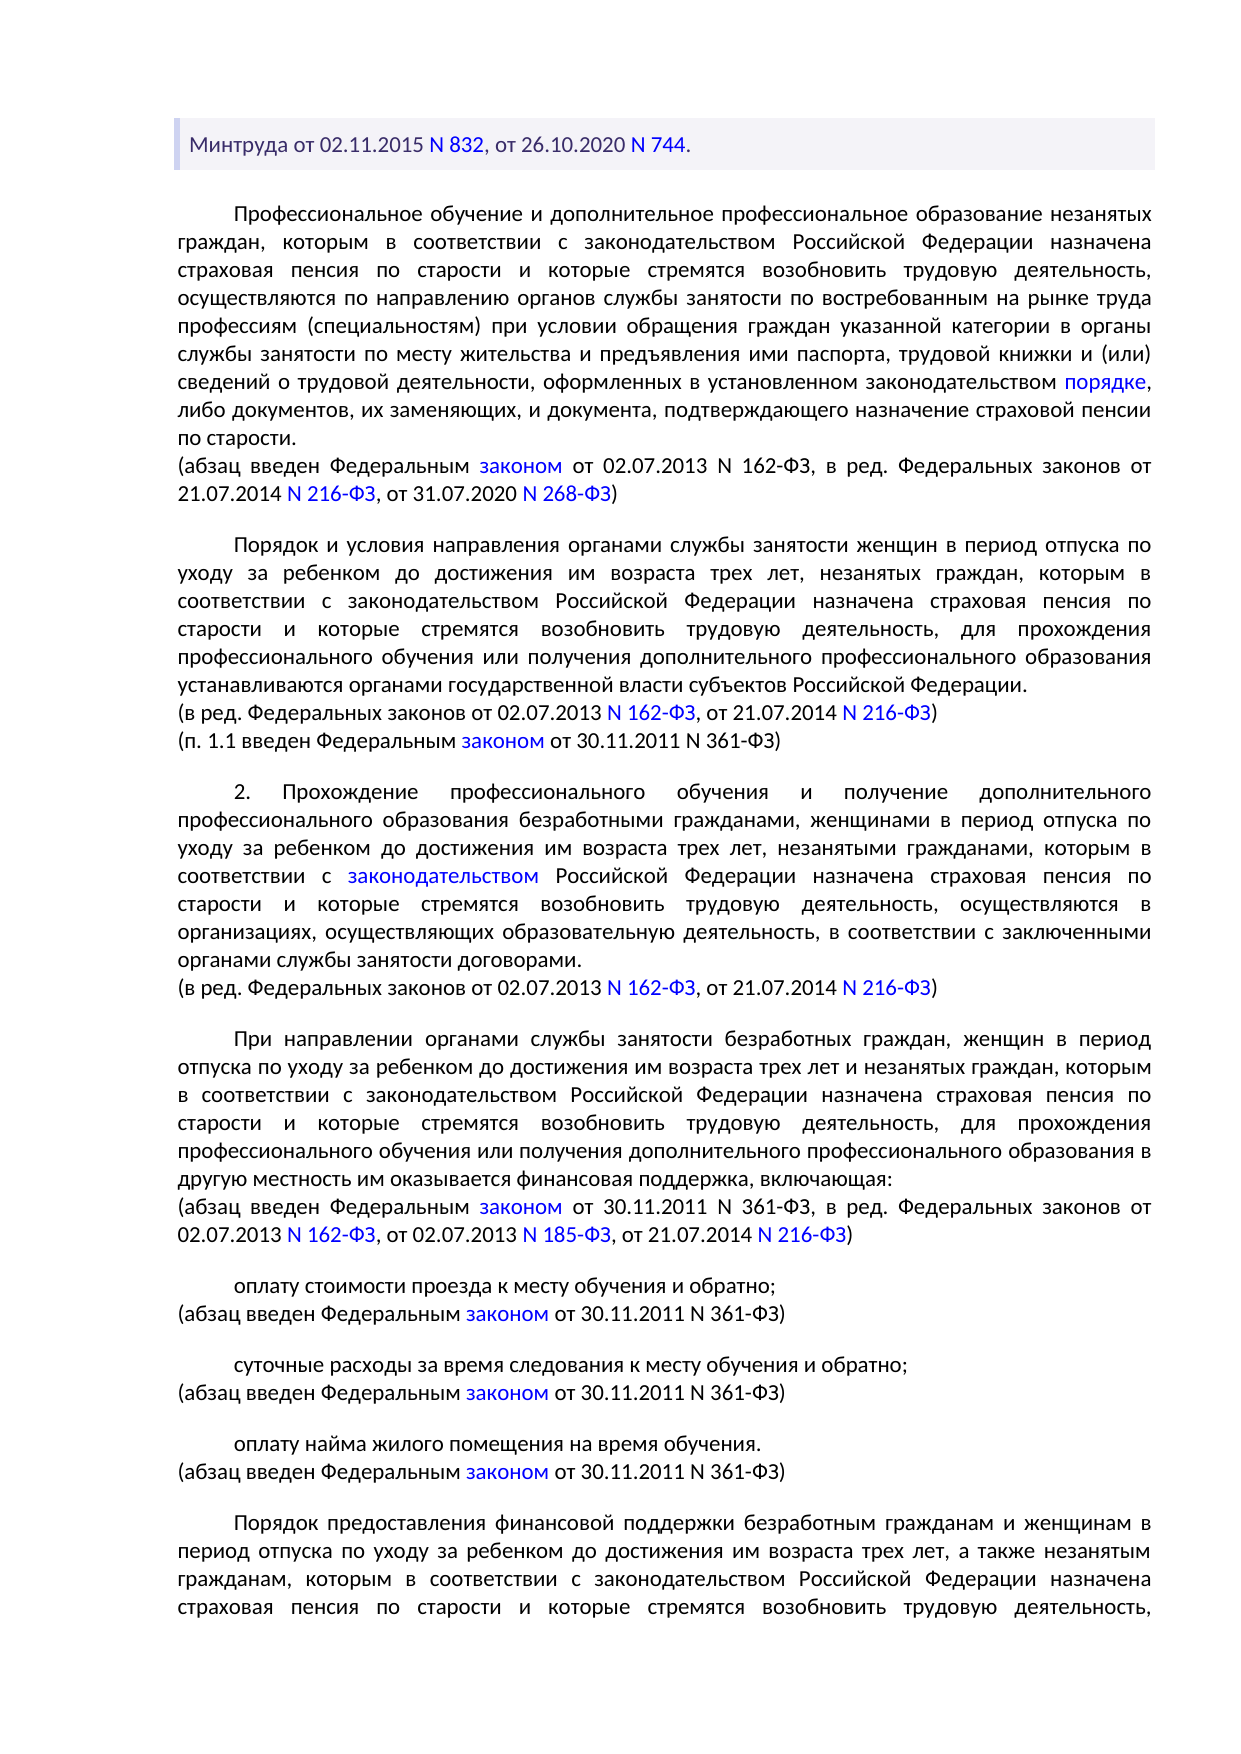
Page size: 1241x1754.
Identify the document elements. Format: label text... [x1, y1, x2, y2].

text (в ред. Федеральных законов от 02.07.2013 N 162-ФЗ, от 21.07.2014 N 216-ФЗ) [177, 698, 1152, 726]
text (абзац введен Федеральным законом от 02.07.2013 N 162-ФЗ, в ред. Федеральных законов от 21.07.2014 N 216-ФЗ, от 31.07.2020 N 268-ФЗ) [177, 451, 1152, 507]
text оплату стоимости проезда к месту обучения и обратно; [177, 1271, 1152, 1299]
text При направлении органами службы занятости безработных граждан, женщин в период отпуска по уходу за ребенком до достижения им возраста трех лет и незанятых граждан, которым в соответствии с законодательством Российской Федерации назначена страховая пенсия по старости и которые стремятся возобновить трудовую деятельность, для прохождения профессионального обучения или получения дополнительного профессионального образования в другую местность им оказывается финансовая поддержка, включающая: [177, 1024, 1152, 1192]
text (абзац введен Федеральным законом от 30.11.2011 N 361-ФЗ) [177, 1299, 1152, 1327]
text Порядок и условия направления органами службы занятости женщин в период отпуска по уходу за ребенком до достижения им возраста трех лет, незанятых граждан, которым в соответствии с законодательством Российской Федерации назначена страховая пенсия по старости и которые стремятся возобновить трудовую деятельность, для прохождения профессионального обучения или получения дополнительного профессионального образования устанавливаются органами государственной власти субъектов Российской Федерации. [177, 530, 1152, 698]
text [177, 1508, 1152, 1620]
text суточные расходы за время следования к месту обучения и обратно; [177, 1350, 1152, 1378]
text (в ред. Федеральных законов от 02.07.2013 N 162-ФЗ, от 21.07.2014 N 216-ФЗ) [177, 973, 1152, 1001]
text оплату найма жилого помещения на время обучения. [177, 1429, 1152, 1457]
text (абзац введен Федеральным законом от 30.11.2011 N 361-ФЗ) [177, 1378, 1152, 1406]
text (п. 1.1 введен Федеральным законом от 30.11.2011 N 361-ФЗ) [177, 726, 1152, 754]
text Профессиональное обучение и дополнительное профессиональное образование незанятых граждан, которым в соответствии с законодательством Российской Федерации назначена страховая пенсия по старости и которые стремятся возобновить трудовую деятельность, осуществляются по направлению органов службы занятости по востребованным на рынке труда профессиям (специальностям) при условии обращения граждан указанной категории в органы службы занятости по месту жительства и предъявления ими паспорта, трудовой книжки и (или) сведений о трудовой деятельности, оформленных в установленном законодательством порядке, либо документов, их заменяющих, и документа, подтверждающего назначение страховой пенсии по старости. [177, 199, 1152, 451]
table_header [180, 118, 1149, 170]
text 2. Прохождение профессионального обучения и получение дополнительного профессионального образования безработными гражданами, женщинами в период отпуска по уходу за ребенком до достижения им возраста трех лет, незанятыми гражданами, которым в соответствии с законодательством Российской Федерации назначена страховая пенсия по старости и которые стремятся возобновить трудовую деятельность, осуществляются в организациях, осуществляющих образовательную деятельность, в соответствии с заключенными органами службы занятости договорами. [177, 777, 1152, 973]
text (абзац введен Федеральным законом от 30.11.2011 N 361-ФЗ) [177, 1457, 1152, 1485]
